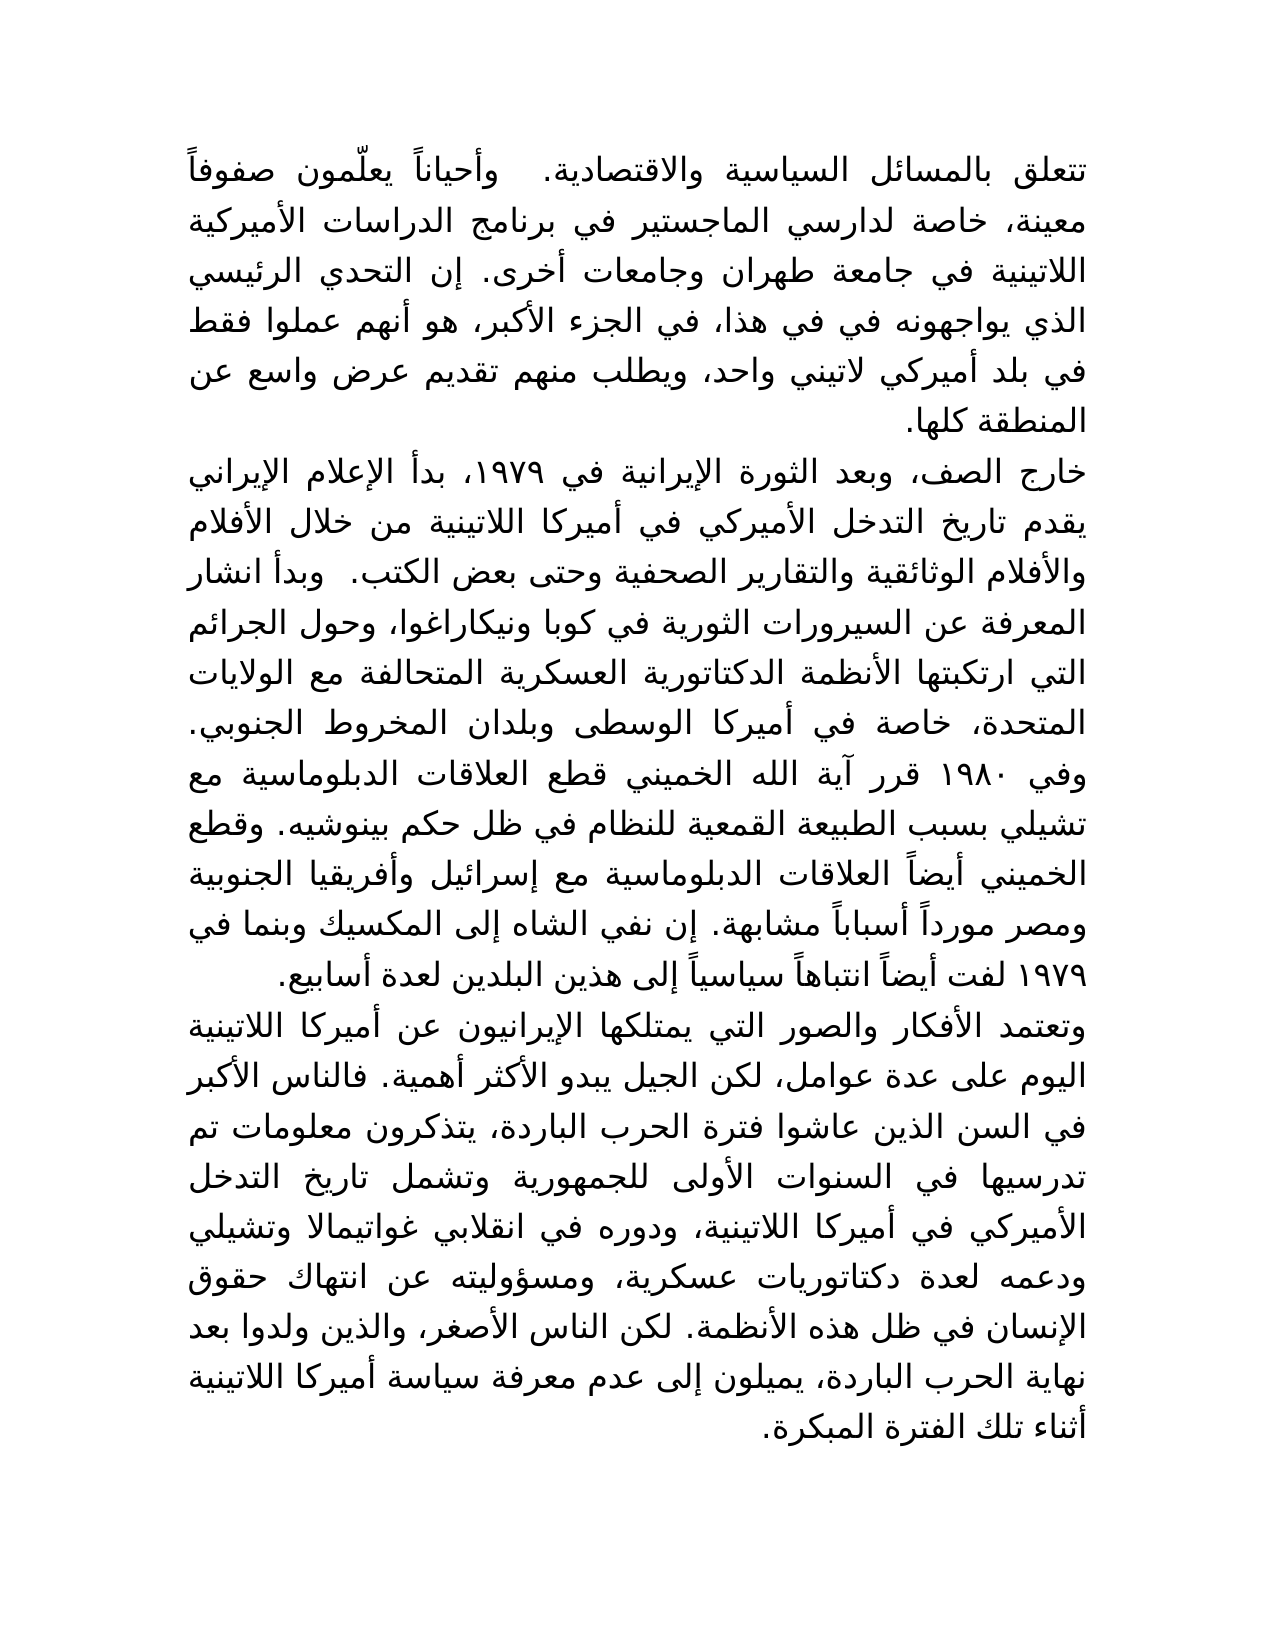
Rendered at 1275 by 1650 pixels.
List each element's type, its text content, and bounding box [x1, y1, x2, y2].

text وتعتمد الأفكار والصور التي يمتلكها الإيرانيون عن أميركا اللاتينية اليوم على عدة عوامل، لكن الجيل يبدو الأكثر أهمية. فالناس الأكبر في السن الذين عاشوا فترة الحرب الباردة، يتذكرون معلومات تم تدرسيها في السنوات الأولى للجمهورية وتشمل تاريخ التدخل الأميركي في أميركا اللاتينية، ودوره في انقلابي غواتيمالا وتشيلي ودعمه لعدة دكتاتوريات عسكرية، ومسؤوليته عن انتهاك حقوق الإنسان في ظل هذه الأنظمة. لكن الناس الأصغر، والذين ولدوا بعد نهاية الحرب الباردة، يميلون إلى عدم معرفة سياسة أميركا اللاتينية أثناء تلك الفترة المبكرة. [187, 1006, 1087, 1447]
text خارج الصف، وبعد الثورة الإيرانية في ١٩٧٩، بدأ الإعلام الإيراني يقدم تاريخ التدخل الأميركي في أميركا اللاتينية من خلال الأفلام والأفلام الوثائقية والتقارير الصحفية وحتى بعض الكتب. وبدأ انشار المعرفة عن السيرورات الثورية في كوبا ونيكاراغوا، وحول الجرائم التي ارتكبتها الأنظمة الدكتاتورية العسكرية المتحالفة مع الولايات المتحدة، خاصة في أميركا الوسطى وبلدان المخروط الجنوبي. وفي ١٩٨٠ قرر آية الله الخميني قطع العلاقات الدبلوماسية مع تشيلي بسبب الطبيعة القمعية للنظام في ظل حكم بينوشيه. وقطع الخميني أيضاً العلاقات الدبلوماسية مع إسرائيل وأفريقيا الجنوبية ومصر مورداً أسباباً مشابهة. إن نفي الشاه إلى المكسيك وبنما في ١٩٧٩ لفت أيضاً انتباهاً سياسياً إلى هذين البلدين لعدة أسابيع. [187, 452, 1087, 994]
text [187, 150, 1087, 441]
